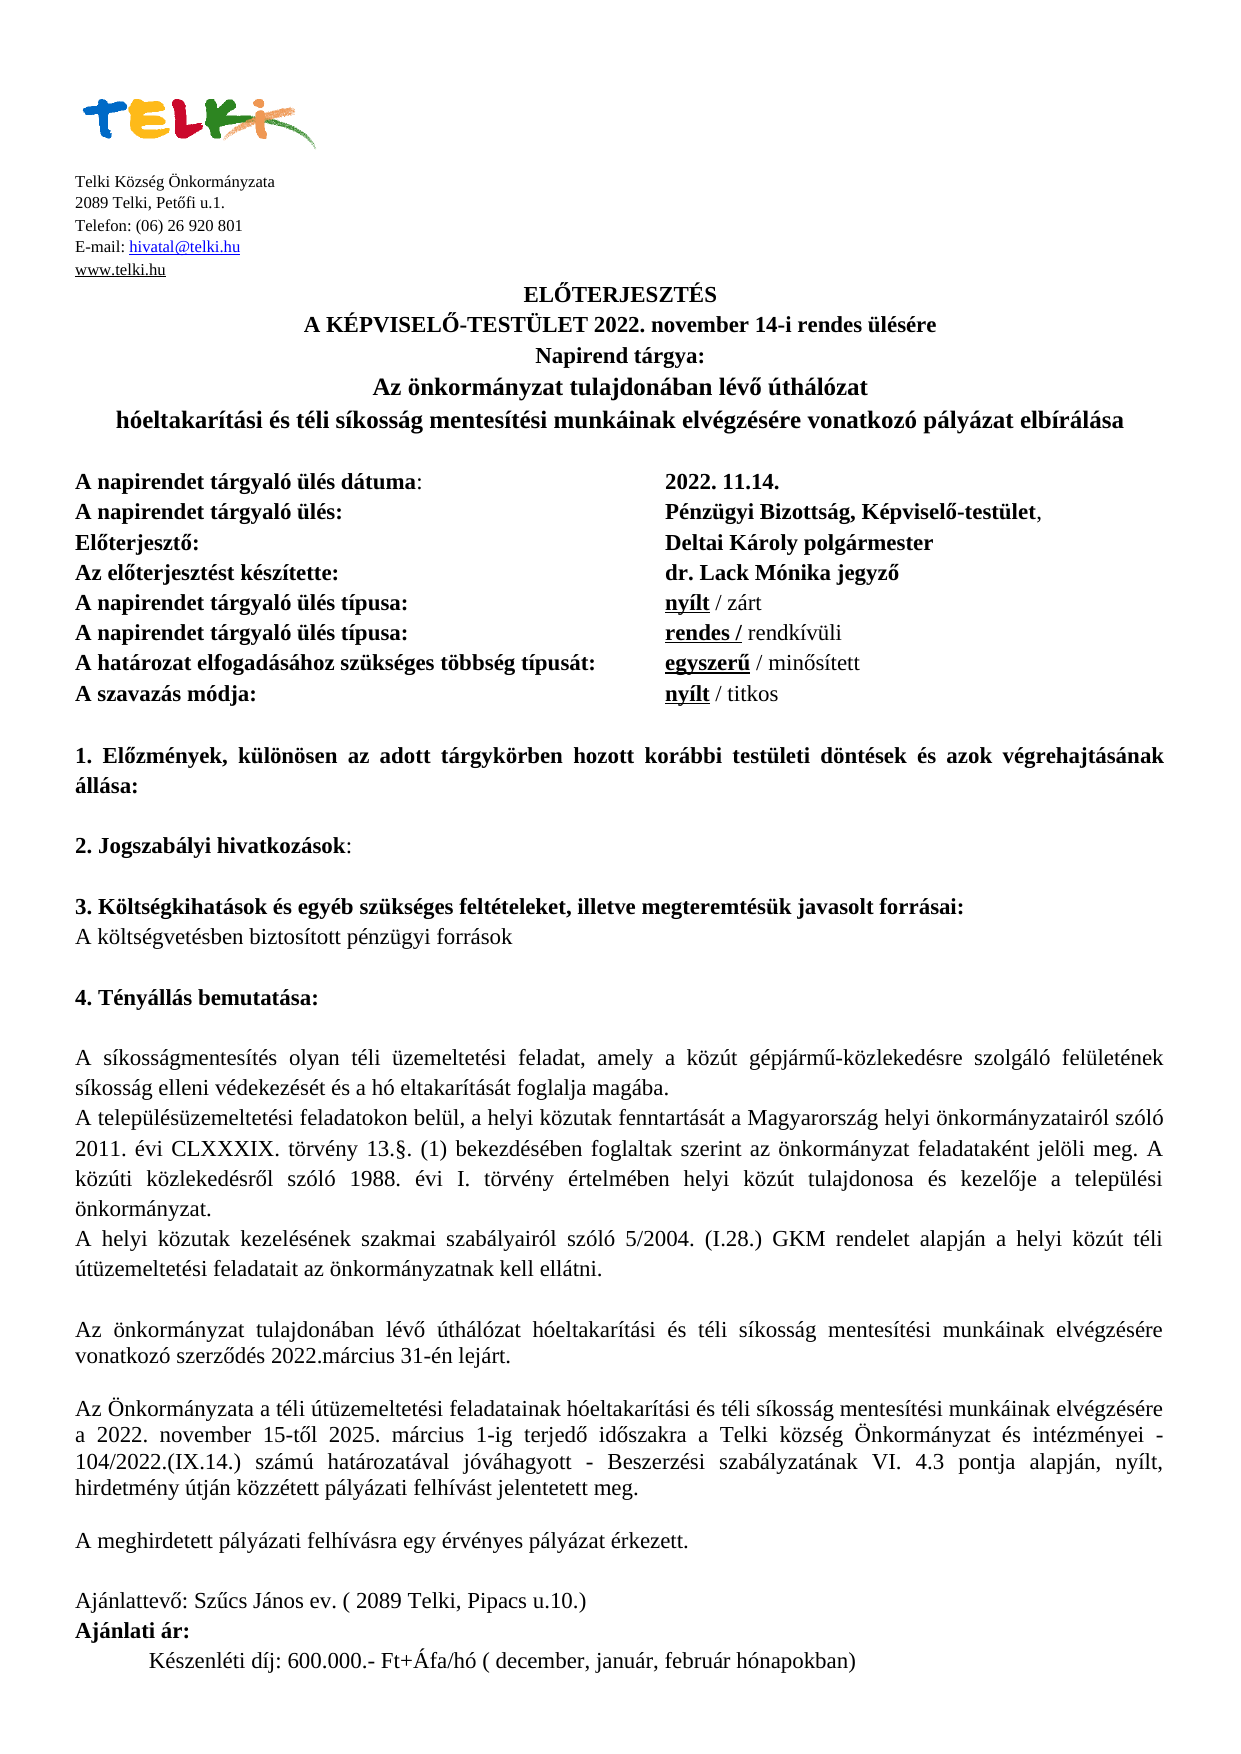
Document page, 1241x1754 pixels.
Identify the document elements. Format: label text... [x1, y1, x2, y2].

text Ajánlattevő: Szűcs János ev. ( 2089 Telki, Pipacs u.10.) [75, 1587, 1165, 1613]
text 3. Költségkihatások és egyéb szükséges feltételeket, illetve megteremtésük javasolt forrásai: [75, 893, 1165, 919]
text A településüzemeltetési feladatokon belül, a helyi közutak fenntartását a Magyarország helyi önkormányzatairól szóló 2011. évi CLXXXIX. törvény 13.§. (1) bekezdésében foglaltak szerint az önkormányzat feladataként jelöli meg. A közúti közlekedésről szóló 1988. évi I. törvény értelmében helyi közút tulajdonosa és kezelője a települési önkormányzat. [75, 1104, 1165, 1221]
text Telefon: (06) 26 920 801 [75, 215, 1165, 234]
text Napirend tárgya: [75, 342, 1165, 368]
text Előterjesztő: Deltai Károly polgármester [75, 528, 1165, 555]
picture [75, 75, 327, 168]
text Telki Község Önkormányzata [75, 171, 1165, 191]
text A napirendet tárgyaló ülés típusa: rendes / rendkívüli [75, 619, 1165, 646]
text ELŐTERJESZTÉS [75, 281, 1165, 308]
text Készenléti díj: 600.000.- Ft+Áfa/hó ( december, január, február hónapokban) [75, 1648, 1165, 1674]
text A síkosságmentesítés olyan téli üzemeltetési feladat, amely a közút gépjármű-közlekedésre szolgáló felületének síkosság elleni védekezését és a hó eltakarítását foglalja magába. [75, 1044, 1165, 1101]
text A meghirdetett pályázati felhívásra egy érvényes pályázat érkezett. [75, 1527, 1165, 1553]
text E-mail: hivatal@telki.hu [75, 237, 1165, 256]
text 2. Jogszabályi hivatkozások: [75, 833, 1165, 859]
text A napirendet tárgyaló ülés típusa: nyílt / zárt [75, 589, 1165, 615]
text Az önkormányzat tulajdonában lévő úthálózat [75, 372, 1165, 401]
text A költségvetésben biztosított pénzügyi források [75, 923, 1165, 949]
text Az Önkormányzata a téli útüzemeltetési feladatainak hóeltakarítási és téli síkosság mentesítési munkáinak elvégzésére a 2022. november 15-től 2025. március 1-ig terjedő időszakra a Telki község Önkormányzat és intézményei - 104/2022.(IX.14.) számú határozatával jóváhagyott - Beszerzési szabályzatának VI. 4.3 pontja alapján, nyílt, hirdetmény útján közzétett pályázati felhívást jelentetett meg. [75, 1395, 1165, 1500]
text 4. Tényállás bemutatása: [75, 984, 1165, 1010]
text A helyi közutak kezelésének szakmai szabályairól szóló 5/2004. (I.28.) GKM rendelet alapján a helyi közút téli útüzemeltetési feladatait az önkormányzatnak kell ellátni. [75, 1225, 1165, 1282]
text 1. Előzmények, különösen az adott tárgykörben hozott korábbi testületi döntések és azok végrehajtásának állása: [75, 742, 1165, 798]
text www.telki.hu [75, 259, 1165, 278]
text Az előterjesztést készítette: dr. Lack Mónika jegyző [75, 559, 1165, 585]
text A határozat elfogadásához szükséges többség típusát: egyszerű / minősített [75, 649, 1165, 676]
text A szavazás módja: nyílt / titkos [75, 679, 1165, 706]
text Ajánlati ár: [75, 1617, 1165, 1644]
text hóeltakarítási és téli síkosság mentesítési munkáinak elvégzésére vonatkozó pályázat elbírálása [75, 405, 1165, 434]
text Az önkormányzat tulajdonában lévő úthálózat hóeltakarítási és téli síkosság mentesítési munkáinak elvégzésére vonatkozó szerződés 2022.március 31-én lejárt. [75, 1316, 1165, 1369]
text A napirendet tárgyaló ülés: Pénzügyi Bizottság, Képviselő-testület, [75, 498, 1165, 525]
text A napirendet tárgyaló ülés dátuma: 2022. 11.14. [75, 468, 1165, 494]
text 2089 Telki, Petőfi u.1. [75, 193, 1165, 212]
text A KÉPVISELŐ-TESTÜLET 2022. november 14-i rendes ülésére [75, 311, 1165, 338]
